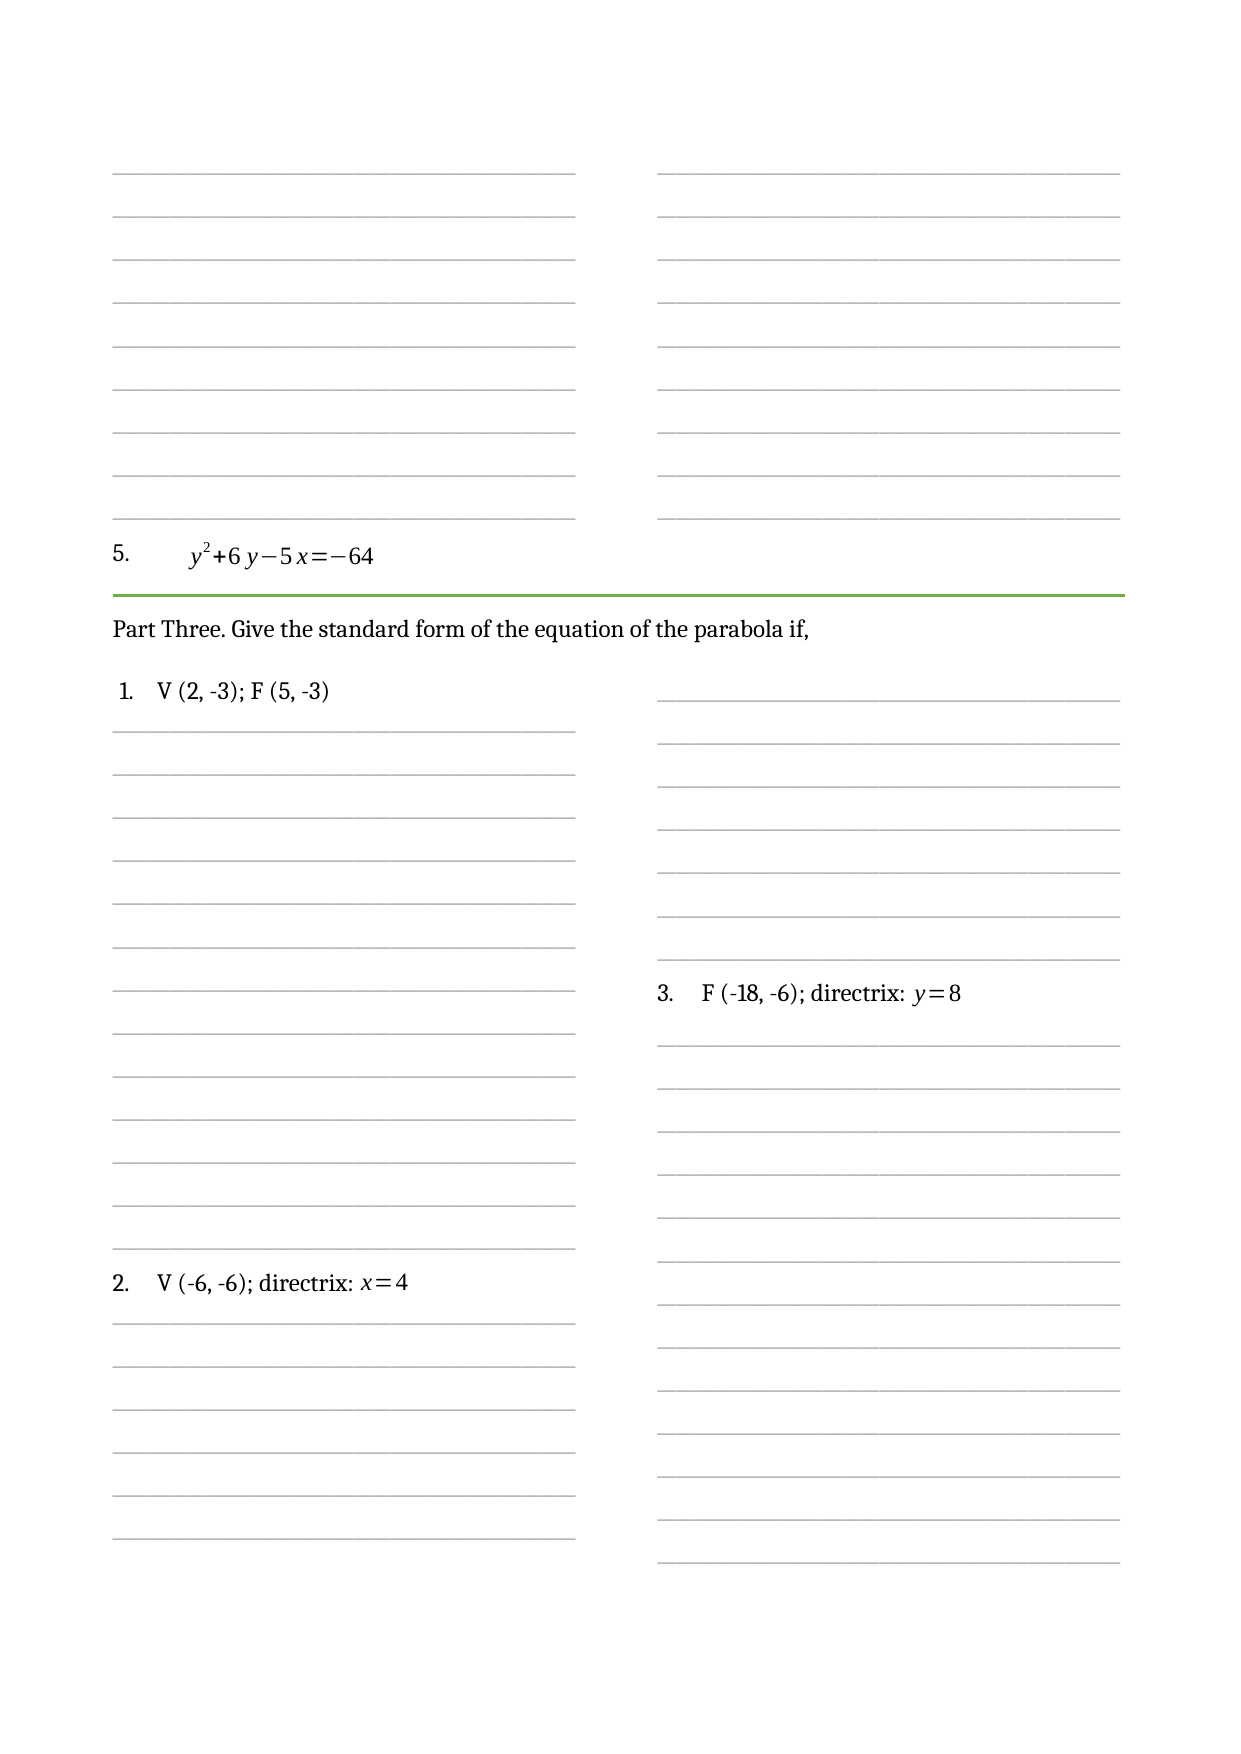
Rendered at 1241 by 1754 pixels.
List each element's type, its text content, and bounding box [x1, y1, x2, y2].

list __________________________________________________________________________________________________________________________________________________________________________________________________________________________________________________________________________________________________________________________________________________________________________________________________________________________________________________________________ [657, 150, 1128, 524]
text Part Three. Give the standard form of the equation of the parabola if, [112, 615, 1128, 643]
list V (2, -3); F (5, -3) [119, 677, 583, 706]
list V (-6, -6); directrix: [112, 1268, 583, 1297]
text __________________________________________________________________________________________________________________________________________________________________________________________________________________________________________________________________________________________________________________________________________________________________________________________________________________________________________________________________________________________________________________________________________________________________________________________________________________________________________________________________________ [112, 1299, 583, 1544]
list __________________________________________________________________________________________________________________________________________________________________________________________________________________________________________________________________________________________________________________________________________________________________________________________________________________________________________________________________________________________________________________________________________________________________________________________________________________________________________________________________________ [112, 708, 583, 1254]
text __________________________________________________________________________________________________________________________________________________________________________________________________________________________________________________________________________________________________________________________________________________________________________________________________________________________________________________________________________________________________________________________________________________________________________________________________________________________________________________________________________ [657, 1022, 1128, 1568]
list __________________________________________________________________________________________________________________________________________________________________________________________________________________________________________________________________________________________________________________________________________________________________________________________________________________________________________________________________ [112, 150, 583, 524]
list F (-18, -6); directrix: [657, 979, 1128, 1007]
text __________________________________________________________________________________________________________________________________________________________________________________________________________________________________________________________________________________________________________________________________________________________________________________________________________________________________________________________________________________________________________________________________________________________________________________________________________________________________________________________________________ [657, 677, 1128, 964]
